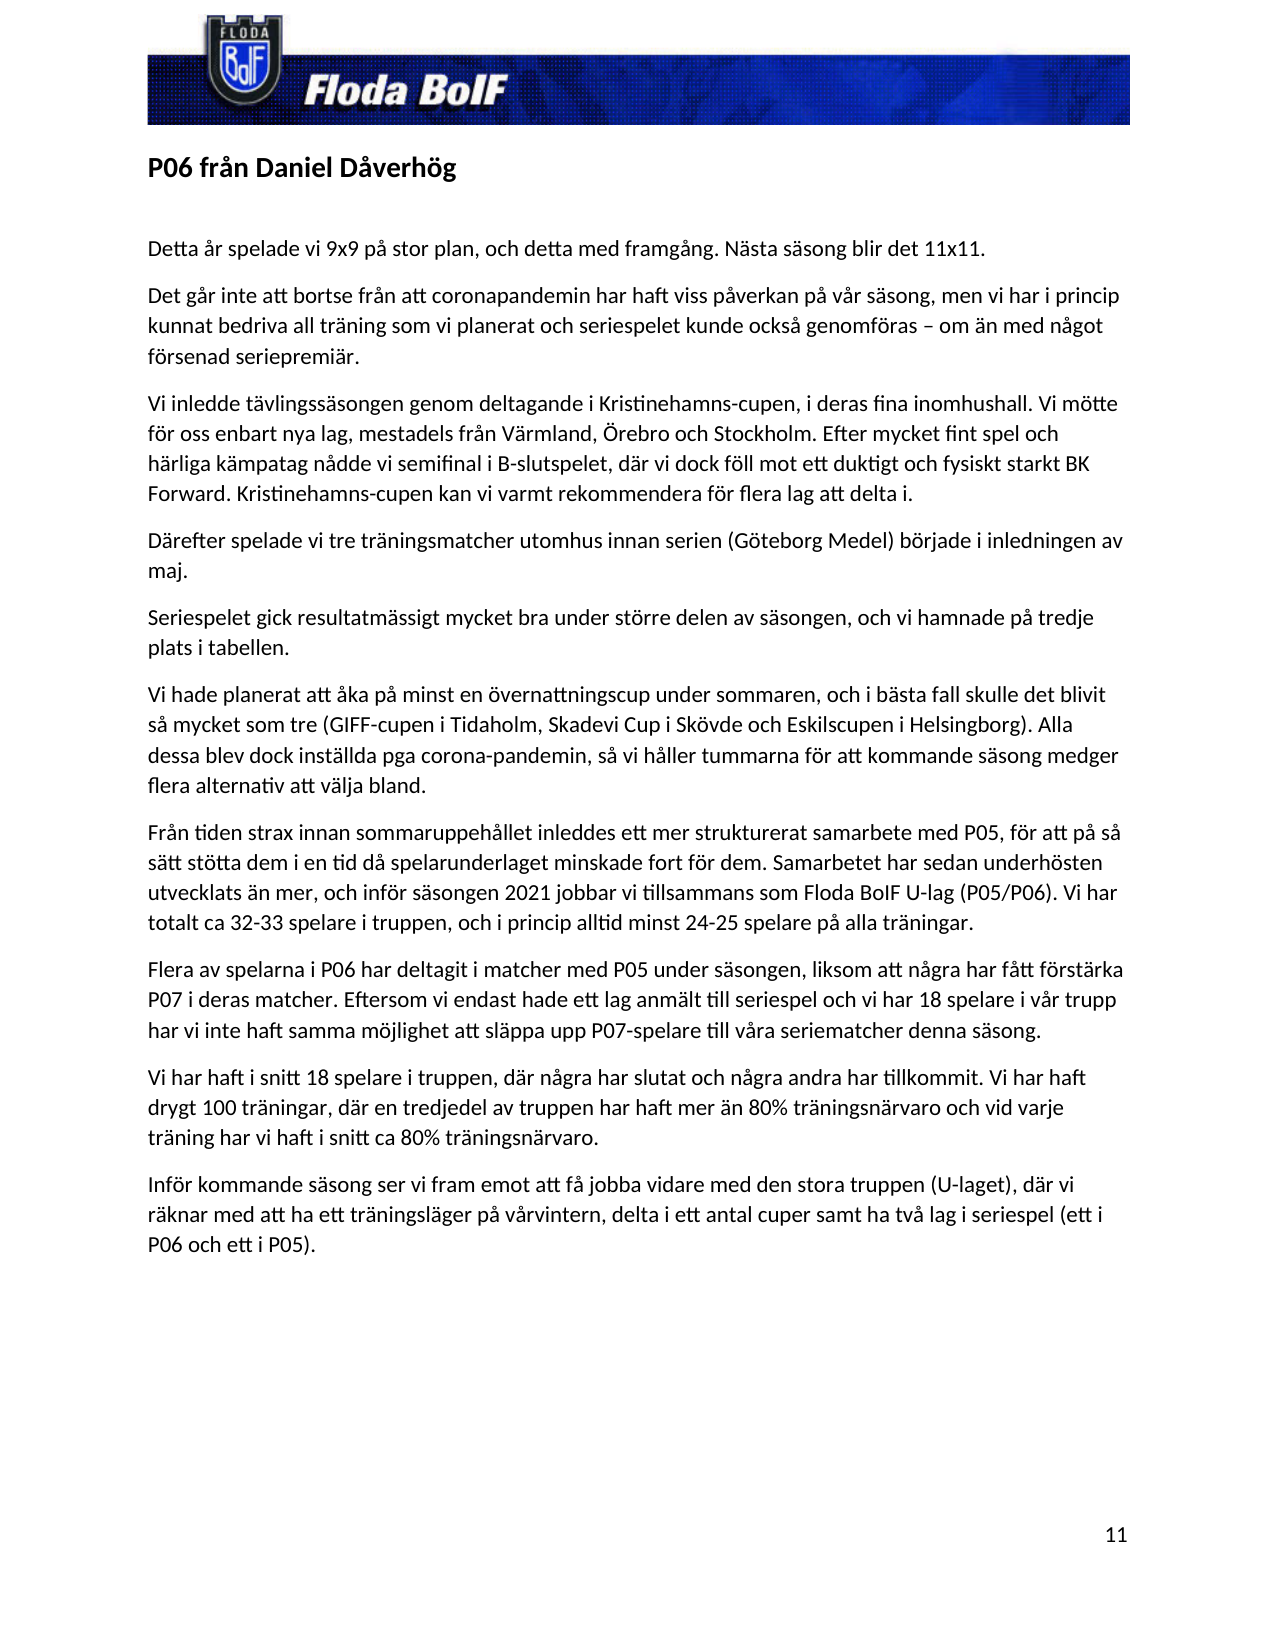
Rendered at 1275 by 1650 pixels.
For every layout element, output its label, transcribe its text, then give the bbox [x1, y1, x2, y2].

text Flera av spelarna i P06 har deltagit i matcher med P05 under säsongen, liksom att några har fått förstärka P07 i deras matcher. Eftersom vi endast hade ett lag anmält till seriespel och vi har 18 spelare i vår trupp har vi inte haft samma möjlighet att släppa upp P07-spelare till våra seriematcher denna säsong. [148, 955, 1127, 1044]
text Därefter spelade vi tre träningsmatcher utomhus innan serien (Göteborg Medel) började i inledningen av maj. [148, 526, 1127, 584]
text Vi inledde tävlingssäsongen genom deltagande i Kristinehamns-cupen, i deras fina inomhushall. Vi mötte för oss enbart nya lag, mestadels från Värmland, Örebro och Stockholm. Efter mycket fint spel och härliga kämpatag nådde vi semifinal i B-slutspelet, där vi dock föll mot ett duktigt och fysiskt starkt BK Forward. Kristinehamns-cupen kan vi varmt rekommendera för flera lag att delta i. [148, 389, 1127, 507]
text Detta år spelade vi 9x9 på stor plan, och detta med framgång. Nästa säsong blir det 11x11. [148, 234, 1127, 262]
text Vi hade planerat att åka på minst en övernattningscup under sommaren, och i bästa fall skulle det blivit så mycket som tre (GIFF-cupen i Tidaholm, Skadevi Cup i Skövde och Eskilscupen i Helsingborg). Alla dessa blev dock inställda pga corona-pandemin, så vi håller tummarna för att kommande säsong medger flera alternativ att välja bland. [148, 680, 1127, 799]
text Det går inte att bortse från att coronapandemin har haft viss påverkan på vår säsong, men vi har i princip kunnat bedriva all träning som vi planerat och seriespelet kunde också genomföras – om än med något försenad seriepremiär. [148, 281, 1127, 370]
picture [147, 14, 1130, 125]
text Vi har haft i snitt 18 spelare i truppen, där några har slutat och några andra har tillkommit. Vi har haft drygt 100 träningar, där en tredjedel av truppen har haft mer än 80% träningsnärvaro och vid varje träning har vi haft i snitt ca 80% träningsnärvaro. [148, 1063, 1127, 1151]
subtitle P06 från Daniel Dåverhög [148, 149, 1127, 185]
text Seriespelet gick resultatmässigt mycket bra under större delen av säsongen, och vi hamnade på tredje plats i tabellen. [148, 603, 1127, 661]
text Från tiden strax innan sommaruppehållet inleddes ett mer strukturerat samarbete med P05, för att på så sätt stötta dem i en tid då spelarunderlaget minskade fort för dem. Samarbetet har sedan underhösten utvecklats än mer, och inför säsongen 2021 jobbar vi tillsammans som Floda BoIF U-lag (P05/P06). Vi har totalt ca 32-33 spelare i truppen, och i princip alltid minst 24-25 spelare på alla träningar. [148, 818, 1127, 936]
text Inför kommande säsong ser vi fram emot att få jobba vidare med den stora truppen (U-laget), där vi räknar med att ha ett träningsläger på vårvintern, delta i ett antal cuper samt ha två lag i seriespel (ett i P06 och ett i P05). [148, 1170, 1127, 1258]
